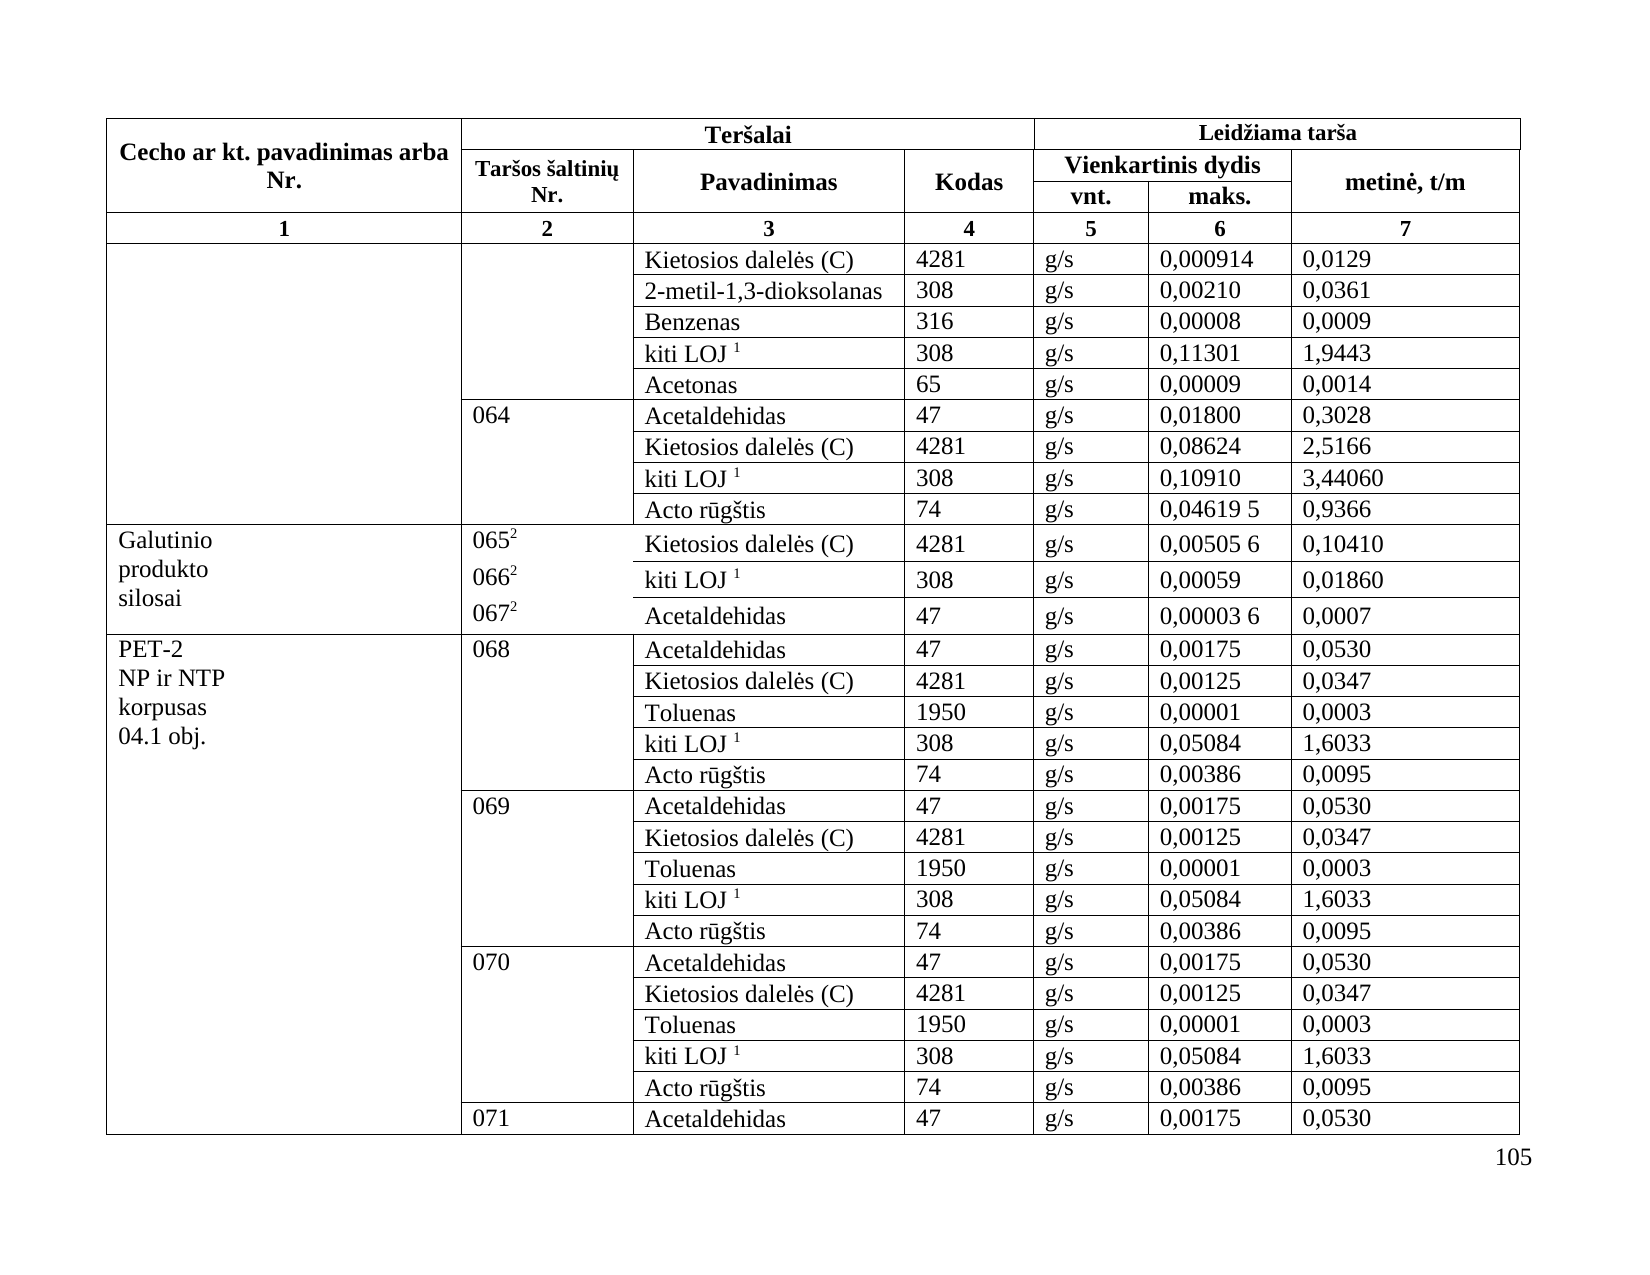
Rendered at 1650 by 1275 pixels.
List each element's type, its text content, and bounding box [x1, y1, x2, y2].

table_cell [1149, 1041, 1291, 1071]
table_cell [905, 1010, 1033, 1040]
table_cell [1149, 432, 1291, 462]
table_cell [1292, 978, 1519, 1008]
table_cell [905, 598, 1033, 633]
table_cell 5 [1034, 213, 1148, 243]
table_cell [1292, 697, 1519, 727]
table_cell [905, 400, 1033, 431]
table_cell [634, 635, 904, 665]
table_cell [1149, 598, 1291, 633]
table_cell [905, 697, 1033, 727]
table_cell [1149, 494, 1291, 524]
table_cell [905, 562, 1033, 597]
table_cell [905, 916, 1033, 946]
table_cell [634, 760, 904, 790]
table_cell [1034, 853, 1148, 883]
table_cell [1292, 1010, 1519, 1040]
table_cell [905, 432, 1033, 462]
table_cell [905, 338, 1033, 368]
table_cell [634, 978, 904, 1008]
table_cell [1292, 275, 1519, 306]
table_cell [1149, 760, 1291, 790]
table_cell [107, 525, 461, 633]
table_cell 4 [905, 213, 1033, 243]
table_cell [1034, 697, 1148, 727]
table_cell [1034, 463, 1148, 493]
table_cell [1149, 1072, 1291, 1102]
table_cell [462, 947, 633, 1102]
table_cell Kodas [905, 150, 1033, 212]
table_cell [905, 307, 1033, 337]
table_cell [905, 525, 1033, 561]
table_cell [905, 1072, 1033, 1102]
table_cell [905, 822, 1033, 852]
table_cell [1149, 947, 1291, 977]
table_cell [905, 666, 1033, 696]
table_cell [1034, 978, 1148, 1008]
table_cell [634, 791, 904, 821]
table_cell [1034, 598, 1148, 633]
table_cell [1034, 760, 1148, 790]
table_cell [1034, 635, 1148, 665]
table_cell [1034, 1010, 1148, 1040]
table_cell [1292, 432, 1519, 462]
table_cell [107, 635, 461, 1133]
table_cell 6 [1149, 213, 1291, 243]
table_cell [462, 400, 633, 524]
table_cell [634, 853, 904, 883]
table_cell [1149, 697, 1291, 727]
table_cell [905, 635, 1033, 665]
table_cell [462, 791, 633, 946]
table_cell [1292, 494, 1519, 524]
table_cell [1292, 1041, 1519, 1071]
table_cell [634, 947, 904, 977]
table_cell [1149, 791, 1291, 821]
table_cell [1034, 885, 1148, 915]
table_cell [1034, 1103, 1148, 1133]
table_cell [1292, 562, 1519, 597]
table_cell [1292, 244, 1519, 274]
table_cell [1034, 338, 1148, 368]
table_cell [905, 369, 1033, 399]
table_cell vnt. [1034, 182, 1148, 212]
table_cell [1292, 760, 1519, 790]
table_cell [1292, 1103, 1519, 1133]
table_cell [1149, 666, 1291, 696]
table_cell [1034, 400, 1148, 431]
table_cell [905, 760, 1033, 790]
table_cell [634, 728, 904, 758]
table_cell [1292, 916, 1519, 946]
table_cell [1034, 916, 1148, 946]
table_header Leidžiama tarša [1035, 119, 1520, 149]
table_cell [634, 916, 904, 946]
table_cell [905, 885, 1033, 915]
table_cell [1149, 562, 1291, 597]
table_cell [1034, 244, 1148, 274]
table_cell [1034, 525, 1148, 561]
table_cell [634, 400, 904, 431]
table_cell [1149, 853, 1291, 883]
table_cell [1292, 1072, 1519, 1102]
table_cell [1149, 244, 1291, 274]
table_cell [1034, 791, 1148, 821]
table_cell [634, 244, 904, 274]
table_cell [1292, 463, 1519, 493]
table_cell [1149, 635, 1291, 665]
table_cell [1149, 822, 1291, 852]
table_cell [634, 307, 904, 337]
table_cell 2 [462, 213, 633, 243]
table_cell 3 [634, 213, 904, 243]
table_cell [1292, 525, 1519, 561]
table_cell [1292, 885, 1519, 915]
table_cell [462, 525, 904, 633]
table_header Cecho ar kt. pavadinimas arba Nr. [107, 119, 461, 212]
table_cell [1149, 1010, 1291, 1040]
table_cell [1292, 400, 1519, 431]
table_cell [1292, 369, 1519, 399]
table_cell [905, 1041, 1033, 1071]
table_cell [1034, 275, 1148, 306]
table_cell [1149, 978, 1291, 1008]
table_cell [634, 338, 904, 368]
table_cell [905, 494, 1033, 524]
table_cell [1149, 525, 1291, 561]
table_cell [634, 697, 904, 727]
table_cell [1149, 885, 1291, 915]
table_cell 7 [1292, 213, 1519, 243]
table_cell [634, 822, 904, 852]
table_cell 1 [107, 213, 461, 243]
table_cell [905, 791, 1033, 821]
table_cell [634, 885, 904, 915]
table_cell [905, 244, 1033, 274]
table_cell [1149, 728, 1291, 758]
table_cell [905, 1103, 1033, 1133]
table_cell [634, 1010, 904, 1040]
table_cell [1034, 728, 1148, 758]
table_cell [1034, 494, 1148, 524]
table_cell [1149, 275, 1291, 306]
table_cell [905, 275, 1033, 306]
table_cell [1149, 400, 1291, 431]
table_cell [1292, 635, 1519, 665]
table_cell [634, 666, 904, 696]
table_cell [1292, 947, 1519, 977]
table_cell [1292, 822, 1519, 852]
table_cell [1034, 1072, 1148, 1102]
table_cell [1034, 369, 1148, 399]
table_header Teršalai [462, 119, 1034, 149]
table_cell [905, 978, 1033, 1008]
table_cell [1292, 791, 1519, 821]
table_cell maks. [1149, 182, 1291, 212]
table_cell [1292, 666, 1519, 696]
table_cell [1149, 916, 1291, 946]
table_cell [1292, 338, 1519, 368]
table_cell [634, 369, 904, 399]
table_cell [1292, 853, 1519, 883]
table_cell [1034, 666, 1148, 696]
table_cell Vienkartinis dydis [1034, 150, 1291, 181]
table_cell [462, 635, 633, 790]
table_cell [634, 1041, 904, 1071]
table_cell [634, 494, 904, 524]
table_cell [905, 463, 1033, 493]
table_cell Pavadinimas [634, 150, 904, 212]
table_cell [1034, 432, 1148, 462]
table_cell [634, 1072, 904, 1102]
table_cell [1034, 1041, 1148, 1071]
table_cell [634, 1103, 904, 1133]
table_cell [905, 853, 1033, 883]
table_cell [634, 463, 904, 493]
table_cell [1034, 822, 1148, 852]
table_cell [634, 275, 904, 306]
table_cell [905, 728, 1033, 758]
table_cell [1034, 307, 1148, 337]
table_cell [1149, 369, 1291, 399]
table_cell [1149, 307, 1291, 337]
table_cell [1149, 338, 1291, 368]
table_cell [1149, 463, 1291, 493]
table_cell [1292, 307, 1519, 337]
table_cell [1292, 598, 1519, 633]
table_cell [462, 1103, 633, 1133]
table_cell metinė, t/m [1292, 150, 1519, 212]
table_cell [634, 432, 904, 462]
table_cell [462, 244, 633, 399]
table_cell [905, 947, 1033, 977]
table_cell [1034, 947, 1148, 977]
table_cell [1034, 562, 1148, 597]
table_cell Taršos šaltinių Nr. [462, 150, 633, 212]
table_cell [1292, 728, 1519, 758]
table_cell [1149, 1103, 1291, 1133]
